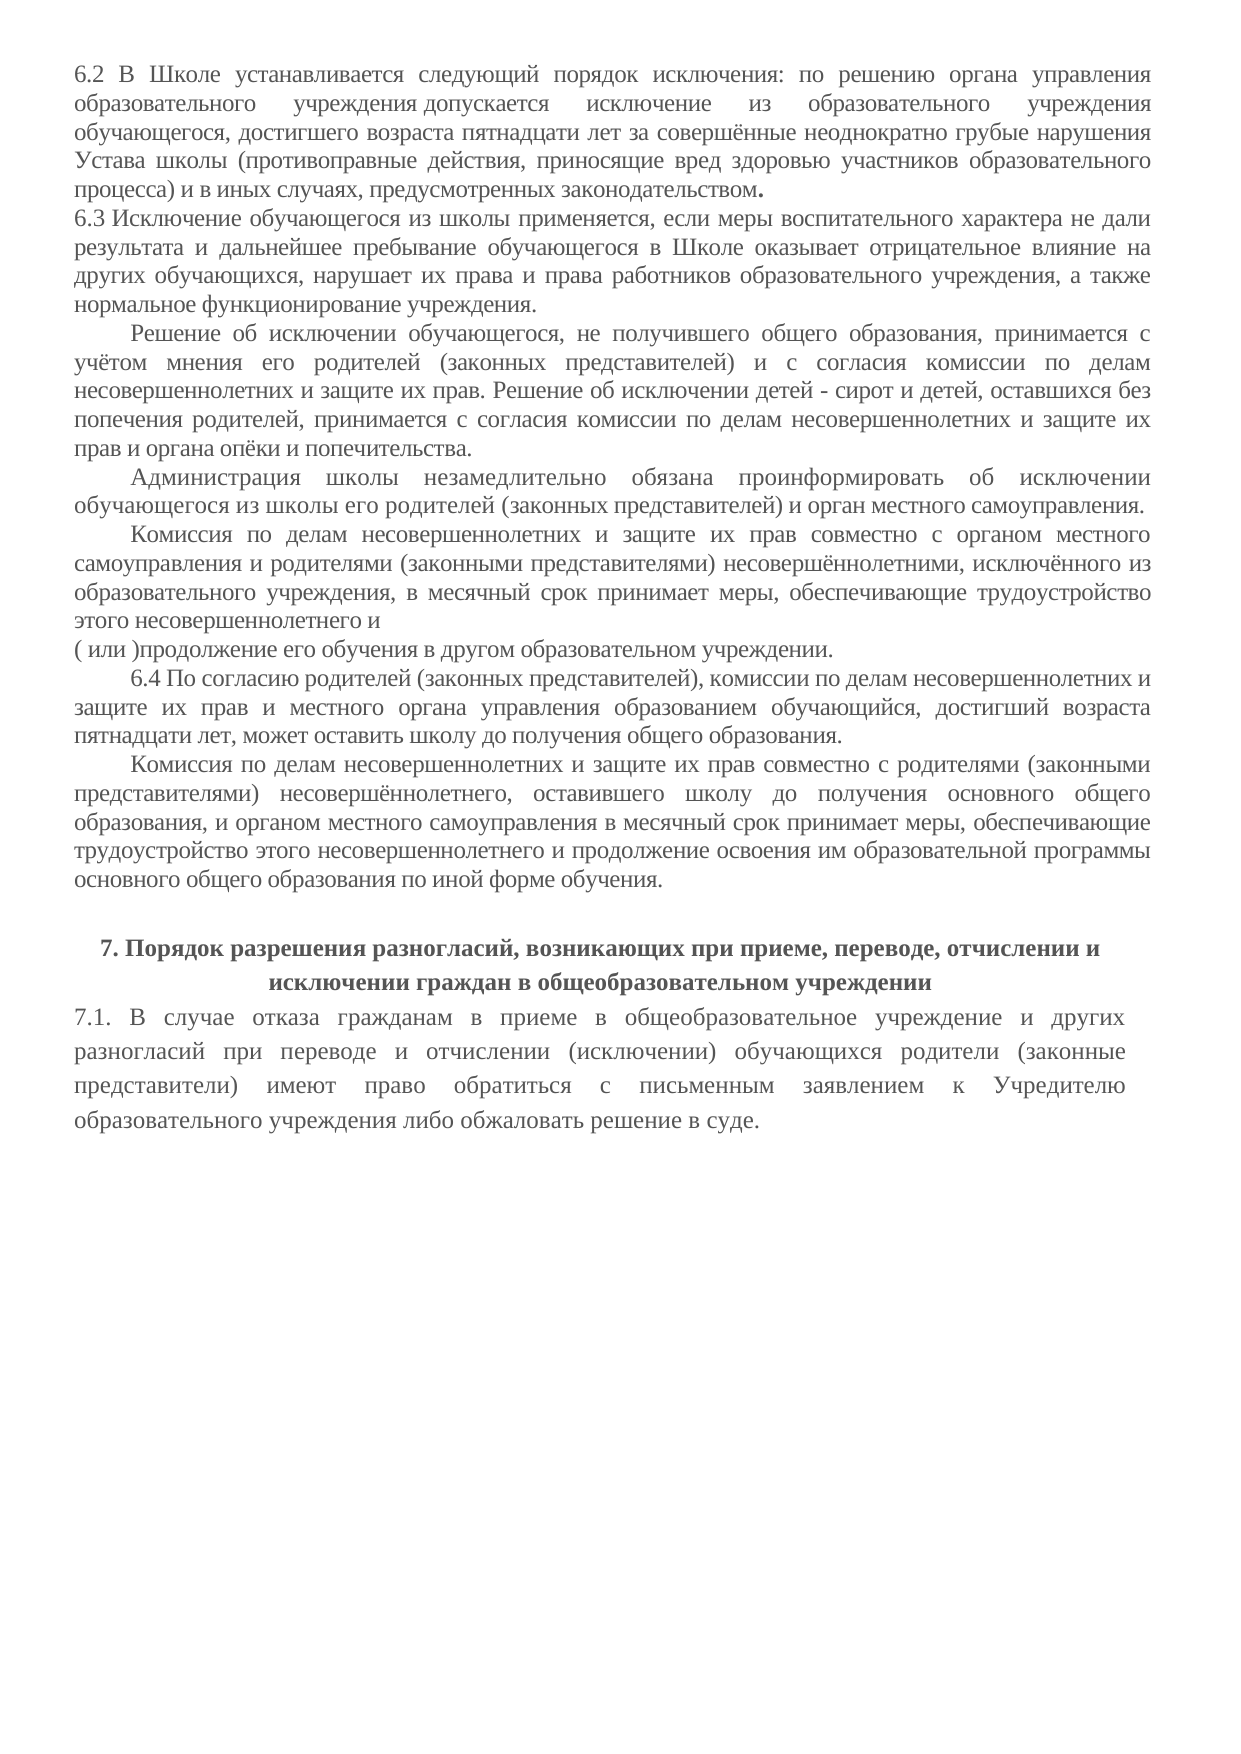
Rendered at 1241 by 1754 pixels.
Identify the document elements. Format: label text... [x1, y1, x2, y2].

text Комиссия по делам несовершеннолетних и защите их прав совместно с родителями (законными представителями) несовершённолетнего, оставившего школу до получения основного общего образования, и органом местного самоуправления в месячный срок принимает меры, обеспечивающие трудоустройство этого несовершеннолетнего и продолжение освоения им образовательной программы основного общего образования по иной форме обучения. [74, 749, 1152, 893]
text 6.3 Исключение обучающегося из школы применяется, если меры воспитательного характера не дали результата и дальнейшее пребывание обучающегося в Школе оказывает отрицательное влияние на других обучающихся, нарушает их права и права работников образовательного учреждения, а также нормальное функционирование учреждения. [74, 203, 1152, 318]
text 7. Порядок разрешения разногласий, возникающих при приеме, переводе, отчислении и исключении граждан в общеобразовательном учреждении [74, 927, 1127, 996]
text Комиссия по делам несовершеннолетних и защите их прав совместно с органом местного самоуправления и родителями (законными представителями) несовершённолетними, исключённого из образовательного учреждения, в месячный срок принимает меры, обеспечивающие трудоустройство этого несовершеннолетнего и [74, 519, 1152, 634]
text ( или )продолжение его обучения в другом образовательном учреждении. [74, 634, 1152, 663]
text 6.2 В Школе устанавливается следующий порядок исключения: по решению органа управления образовательного учреждения допускается исключение из образовательного учреждения обучающегося, достигшего возраста пятнадцати лет за совершённые неоднократно грубые нарушения Устава школы (противоправные действия, приносящие вред здоровью участников образовательного процесса) и в иных случаях, предусмотренных законодательством. [74, 59, 1152, 203]
text 6.4 По согласию родителей (законных представителей), комиссии по делам несовершеннолетних и защите их прав и местного органа управления образованием обучающийся, достигший возраста пятнадцати лет, может оставить школу до получения общего образования. [74, 663, 1152, 749]
text 7.1. В случае отказа гражданам в приеме в общеобразовательное учреждение и других разногласий при переводе и отчислении (исключении) обучающихся родители (законные представители) имеют право обратиться с письменным заявлением к Учредителю образовательного учреждения либо обжаловать решение в суде. [74, 996, 1127, 1133]
text Администрация школы незамедлительно обязана проинформировать об исключении обучающегося из школы его родителей (законных представителей) и орган местного самоуправления. [74, 462, 1152, 519]
text Решение об исключении обучающегося, не получившего общего образования, принимается с учётом мнения его родителей (законных представителей) и с согласия комиссии по делам несовершеннолетних и защите их прав. Решение об исключении детей - сирот и детей, оставшихся без попечения родителей, принимается с согласия комиссии по делам несовершеннолетних и защите их прав и органа опёки и попечительства. [74, 318, 1152, 462]
